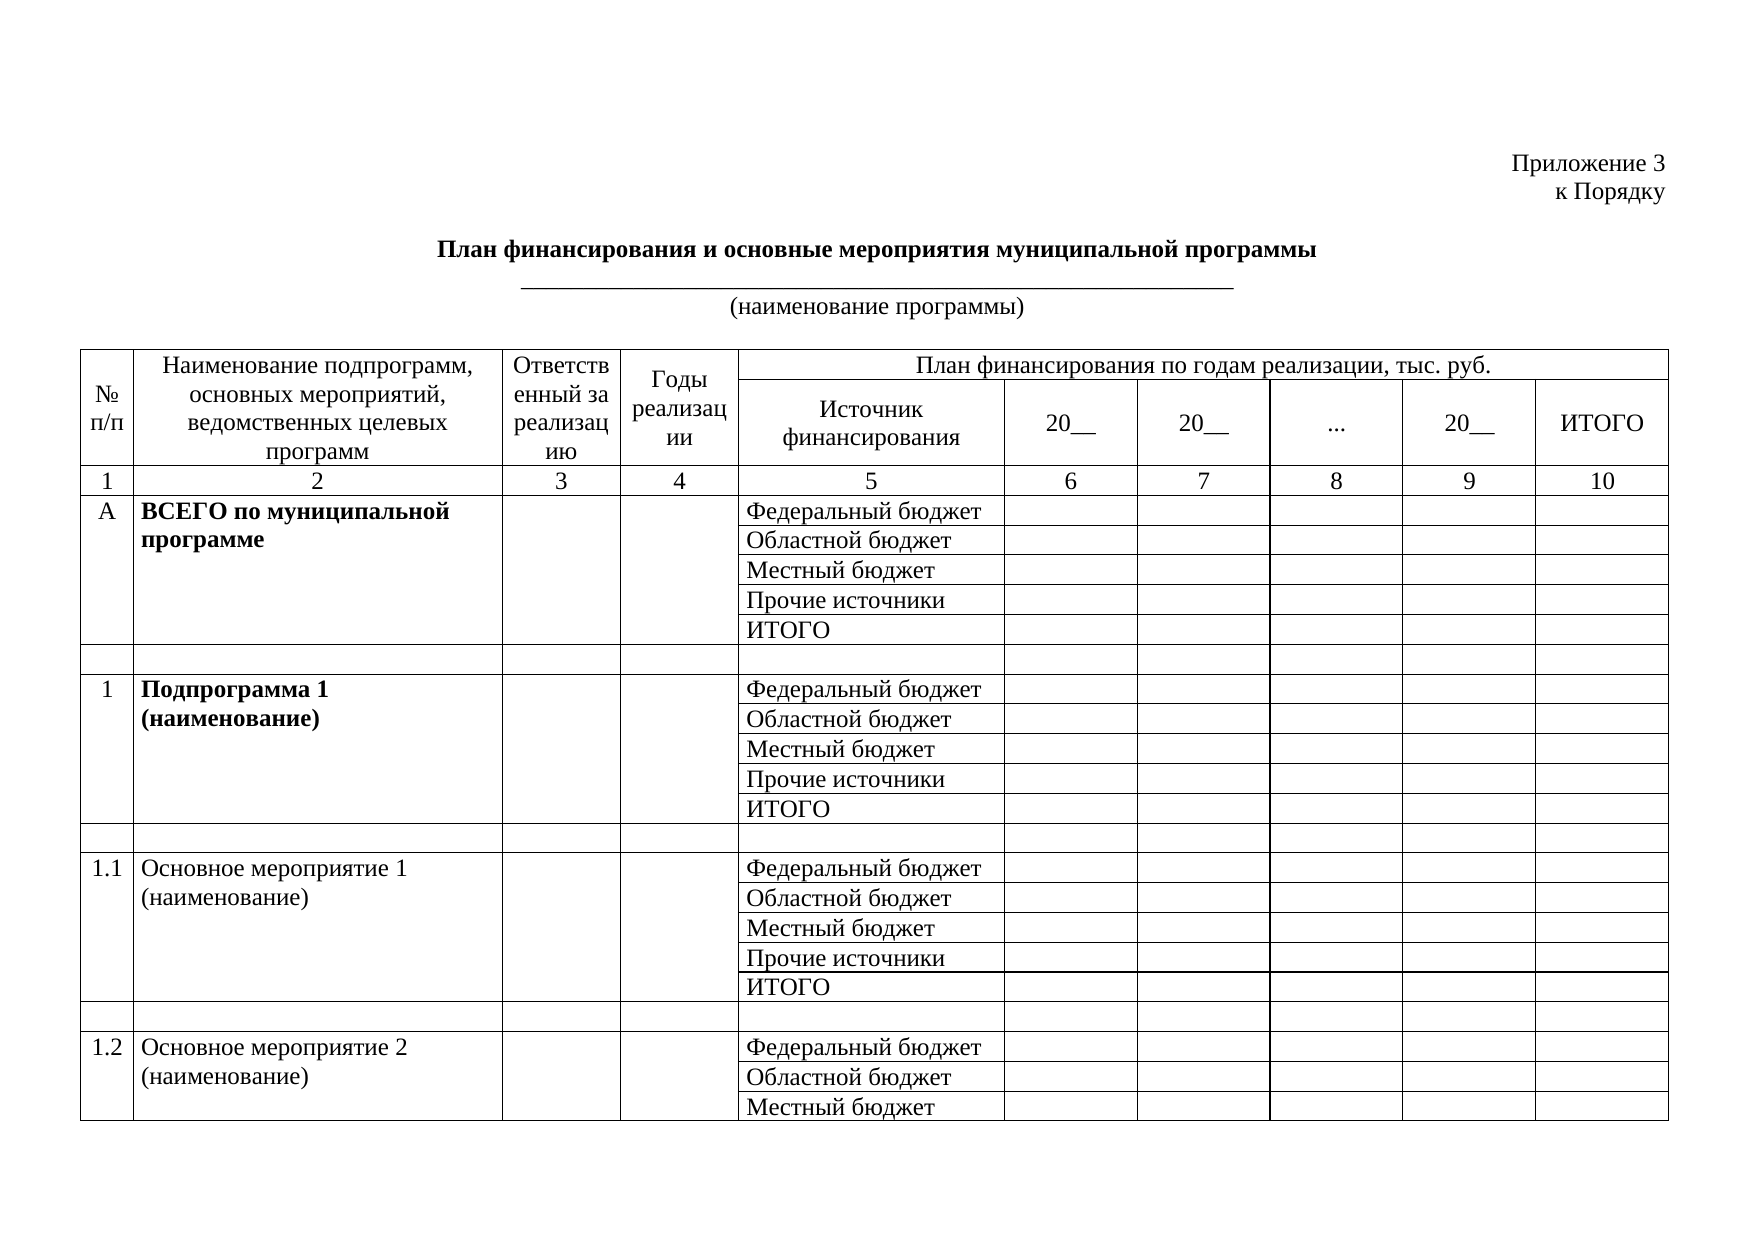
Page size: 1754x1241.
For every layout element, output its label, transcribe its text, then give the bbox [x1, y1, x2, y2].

table_cell Областной бюджет [739, 883, 1004, 912]
table_cell [1403, 496, 1535, 524]
table_cell [1403, 1002, 1535, 1031]
table_cell [1536, 675, 1668, 703]
table_cell [134, 645, 502, 673]
table_cell [1138, 1032, 1269, 1061]
table_cell [1271, 794, 1402, 822]
table_cell [1403, 764, 1535, 793]
table_cell [1271, 645, 1402, 673]
table_cell [1005, 496, 1137, 524]
table_cell Федеральный бюджет [739, 853, 1004, 882]
table_cell [1536, 585, 1668, 614]
table_cell [1005, 734, 1137, 763]
table_cell ИТОГО [739, 794, 1004, 822]
table_cell [1138, 943, 1269, 971]
table_cell [1536, 1092, 1668, 1120]
table_cell Основное мероприятие 1 (наименование) [134, 853, 502, 1001]
table_cell Местный бюджет [739, 555, 1004, 584]
table_cell [1536, 943, 1668, 971]
text Приложение 3 [89, 148, 1665, 176]
table_cell [1271, 734, 1402, 763]
table_cell Областной бюджет [739, 526, 1004, 554]
table_header Годы реализации [621, 350, 738, 465]
table_cell [621, 853, 738, 1001]
table_cell [1271, 526, 1402, 554]
table_cell 9 [1403, 466, 1535, 495]
table_cell [1005, 585, 1137, 614]
table_cell [621, 1032, 738, 1120]
table_cell [621, 675, 738, 822]
table_cell [1536, 913, 1668, 942]
table_cell [1138, 1002, 1269, 1031]
table_cell 5 [739, 466, 1004, 495]
table_cell [1005, 526, 1137, 554]
table_cell [1138, 764, 1269, 793]
table_cell [1005, 794, 1137, 822]
table_cell ИТОГО [1536, 380, 1668, 465]
table_cell 7 [1138, 466, 1269, 495]
table_cell 20__ [1138, 380, 1269, 465]
table_header Ответственный за реализацию [503, 350, 620, 465]
table_cell [1005, 704, 1137, 733]
table_cell [621, 496, 738, 644]
table_cell [1271, 824, 1402, 852]
table_cell 20__ [1005, 380, 1137, 465]
table_cell [1536, 973, 1668, 1001]
table_cell Федеральный бюджет [739, 675, 1004, 703]
table_cell Местный бюджет [739, 734, 1004, 763]
table_cell [1536, 764, 1668, 793]
table_cell [1005, 1062, 1137, 1091]
table_cell [1271, 764, 1402, 793]
table_cell [1005, 853, 1137, 882]
table_cell [503, 853, 620, 1001]
table_cell ... [1271, 380, 1402, 465]
table_header План финансирования по годам реализации, тыс. руб. [739, 350, 1668, 379]
table_cell [1138, 1062, 1269, 1091]
table_cell [1403, 585, 1535, 614]
table_cell [621, 645, 738, 673]
table_cell [1271, 853, 1402, 882]
table_cell [1536, 1062, 1668, 1091]
table_cell [81, 1002, 133, 1031]
table_cell [1536, 883, 1668, 912]
table_cell Областной бюджет [739, 704, 1004, 733]
table_cell [1403, 913, 1535, 942]
table_cell [1138, 1092, 1269, 1120]
table_cell [1403, 615, 1535, 644]
table_cell [1403, 794, 1535, 822]
table_cell [1271, 496, 1402, 524]
table_cell [81, 824, 133, 852]
table_cell [503, 1002, 620, 1031]
table_cell 8 [1271, 466, 1402, 495]
table_cell 10 [1536, 466, 1668, 495]
table_cell [1138, 913, 1269, 942]
table_cell [1138, 824, 1269, 852]
table_cell ИТОГО [739, 973, 1004, 1001]
text к Порядку [89, 176, 1665, 205]
table_cell [621, 1002, 738, 1031]
table_cell [1005, 883, 1137, 912]
table_cell Прочие источники [739, 764, 1004, 793]
table_cell [1005, 973, 1137, 1001]
table_cell [1536, 853, 1668, 882]
table_cell [1403, 1062, 1535, 1091]
table_cell [1271, 704, 1402, 733]
table_header Наименование подпрограмм, основных мероприятий, ведомственных целевых программ [134, 350, 502, 465]
table_cell [1138, 645, 1269, 673]
table_cell Прочие источники [739, 585, 1004, 614]
table_cell А [81, 496, 133, 644]
table_cell Областной бюджет [739, 1062, 1004, 1091]
table_cell [1005, 675, 1137, 703]
table_cell [621, 824, 738, 852]
table_cell [1005, 764, 1137, 793]
table_cell [1536, 555, 1668, 584]
table_header № п/п [81, 350, 133, 465]
table_cell [1005, 1032, 1137, 1061]
table_cell 1 [81, 675, 133, 822]
table_cell [134, 824, 502, 852]
table_cell [1138, 496, 1269, 524]
table_cell 4 [621, 466, 738, 495]
table_cell [1403, 943, 1535, 971]
table_cell Федеральный бюджет [739, 496, 1004, 524]
table_cell [1271, 973, 1402, 1001]
table_cell [1403, 734, 1535, 763]
table_cell [739, 1002, 1004, 1031]
table_cell [1403, 824, 1535, 852]
table_cell 6 [1005, 466, 1137, 495]
table_cell [1403, 853, 1535, 882]
table_cell [1005, 943, 1137, 971]
table_cell [1271, 883, 1402, 912]
table_cell [1138, 734, 1269, 763]
table_cell [1403, 973, 1535, 1001]
text _________________________________________________________ [89, 263, 1665, 291]
table_cell [1536, 1002, 1668, 1031]
table_cell [739, 645, 1004, 673]
table_cell [1138, 883, 1269, 912]
table_cell [1403, 1032, 1535, 1061]
table_cell [1403, 704, 1535, 733]
table_cell 2 [134, 466, 502, 495]
table_cell [134, 1002, 502, 1031]
table_cell Прочие источники [739, 943, 1004, 971]
table_cell [1005, 555, 1137, 584]
table_cell [81, 645, 133, 673]
table_cell ВСЕГО по муниципальной программе [134, 496, 502, 644]
table_cell [1005, 645, 1137, 673]
table_cell [1138, 555, 1269, 584]
table_cell [1536, 1032, 1668, 1061]
table_cell [1403, 645, 1535, 673]
table_cell [503, 496, 620, 644]
table_cell Подпрограмма 1 (наименование) [134, 675, 502, 822]
table_cell Местный бюджет [739, 1092, 1004, 1120]
table_cell [1271, 1092, 1402, 1120]
table_cell [1005, 1002, 1137, 1031]
table_cell [1138, 675, 1269, 703]
table_cell [1271, 615, 1402, 644]
table_cell [1005, 913, 1137, 942]
table_cell Федеральный бюджет [739, 1032, 1004, 1061]
table_cell [1536, 645, 1668, 673]
table_cell Местный бюджет [739, 913, 1004, 942]
table_cell [1536, 734, 1668, 763]
table_cell 1.1 [81, 853, 133, 1001]
table_cell [1536, 615, 1668, 644]
table_cell 1.2 [81, 1032, 133, 1120]
table_cell [1271, 555, 1402, 584]
table_cell [1138, 585, 1269, 614]
table_cell [1536, 704, 1668, 733]
table_cell [1271, 675, 1402, 703]
table_cell [503, 1032, 620, 1120]
table_cell [1536, 794, 1668, 822]
table_cell 1 [81, 466, 133, 495]
table_cell [1005, 1092, 1137, 1120]
table_cell [1271, 1062, 1402, 1091]
table_cell [1403, 675, 1535, 703]
table_cell [1271, 1032, 1402, 1061]
table_cell [1005, 824, 1137, 852]
table_cell [503, 645, 620, 673]
table_cell [1138, 973, 1269, 1001]
table_cell 3 [503, 466, 620, 495]
table_cell [1403, 555, 1535, 584]
table_cell [1536, 496, 1668, 524]
table_cell [503, 824, 620, 852]
text План финансирования и основные мероприятия муниципальной программы [89, 234, 1665, 263]
table_cell 20__ [1403, 380, 1535, 465]
table_cell ИТОГО [739, 615, 1004, 644]
table_cell [1005, 615, 1137, 644]
table_cell [1271, 913, 1402, 942]
table_cell [1536, 824, 1668, 852]
table_cell [1271, 1002, 1402, 1031]
table_cell [1271, 585, 1402, 614]
table_cell [1403, 883, 1535, 912]
table_cell [1138, 794, 1269, 822]
table_cell [1536, 526, 1668, 554]
table_cell [1403, 526, 1535, 554]
table_cell Основное мероприятие 2 (наименование) [134, 1032, 502, 1120]
text (наименование программы) [89, 291, 1665, 320]
table_cell Источник финансирования [739, 380, 1004, 465]
table_cell [739, 824, 1004, 852]
table_cell [1271, 943, 1402, 971]
table_cell [503, 675, 620, 822]
table_cell [1138, 615, 1269, 644]
table_cell [1403, 1092, 1535, 1120]
table_cell [1138, 704, 1269, 733]
table_cell [1138, 526, 1269, 554]
table_cell [1138, 853, 1269, 882]
